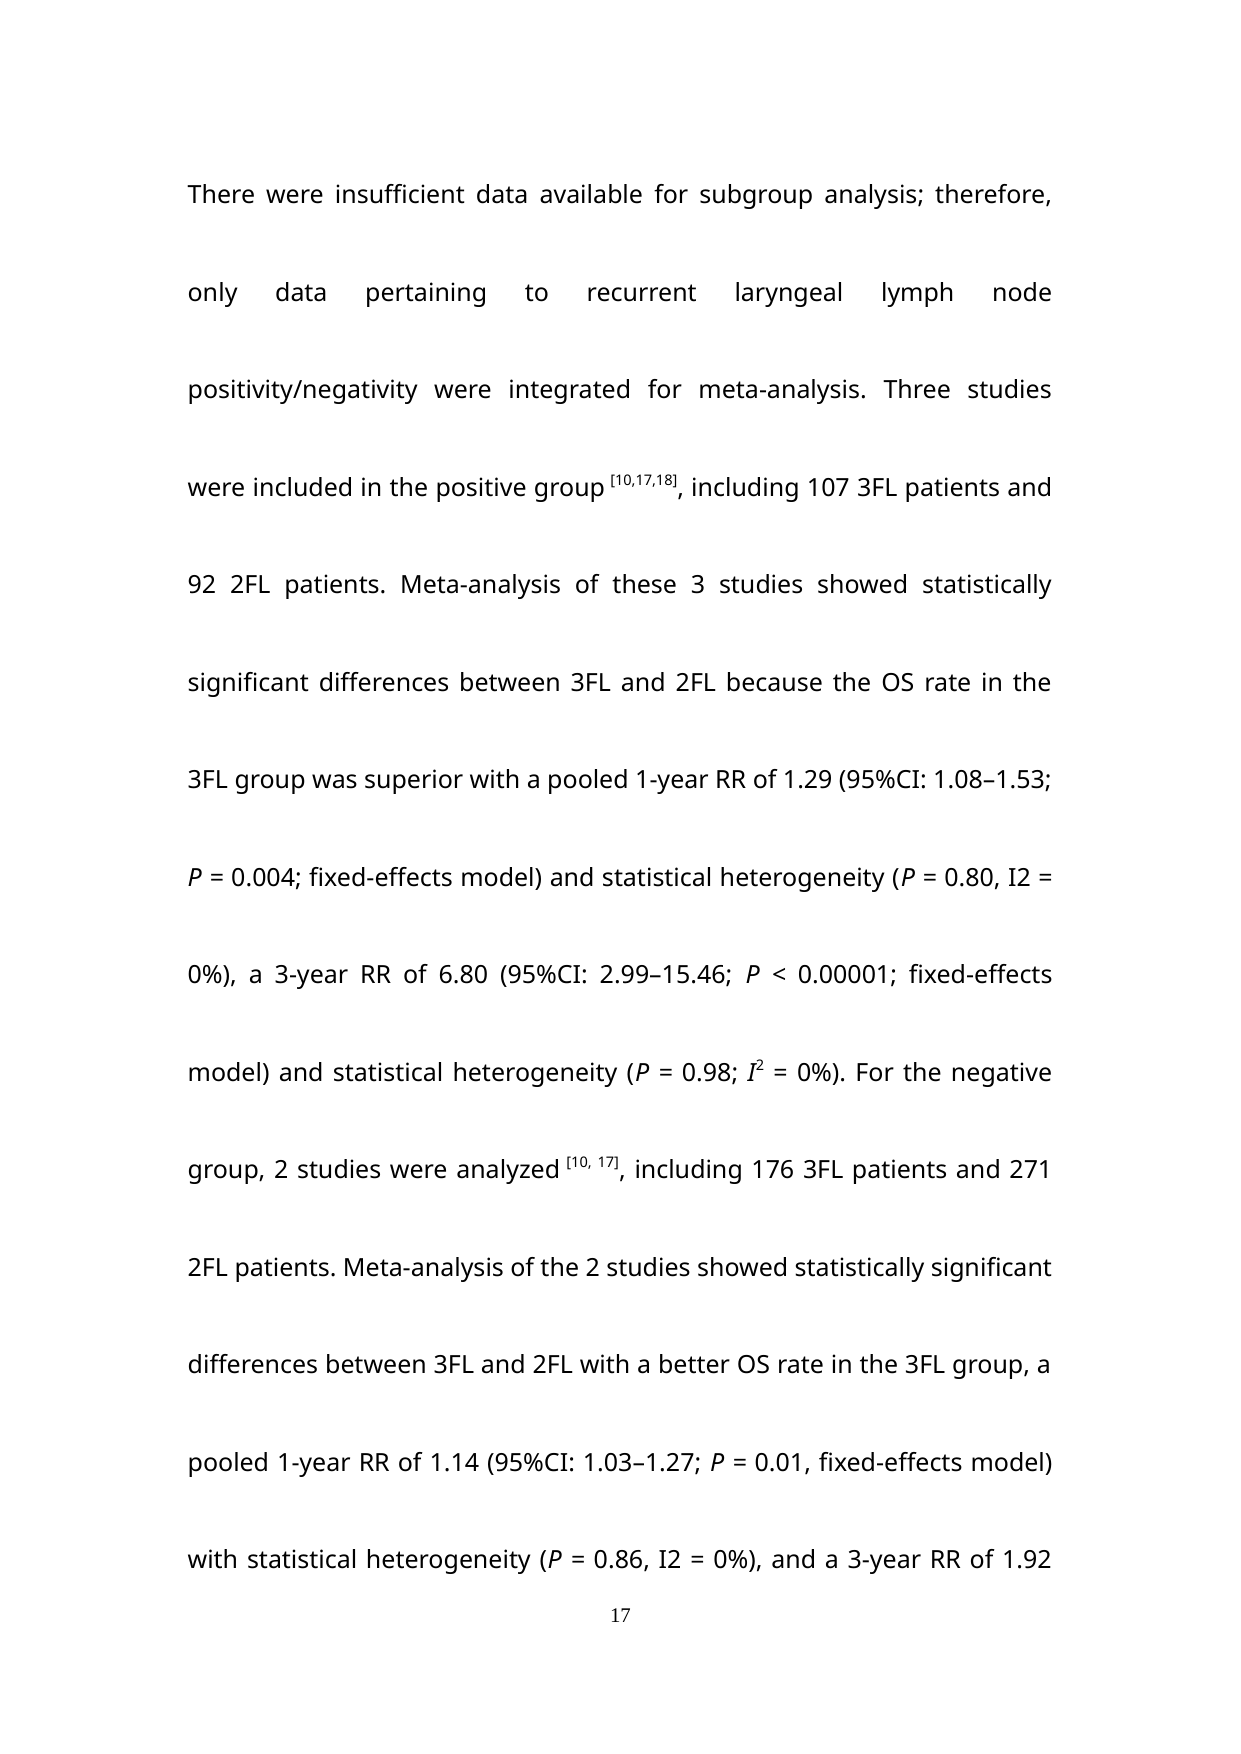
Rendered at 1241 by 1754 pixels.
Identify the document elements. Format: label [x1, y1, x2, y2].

text [187, 161, 1053, 1591]
